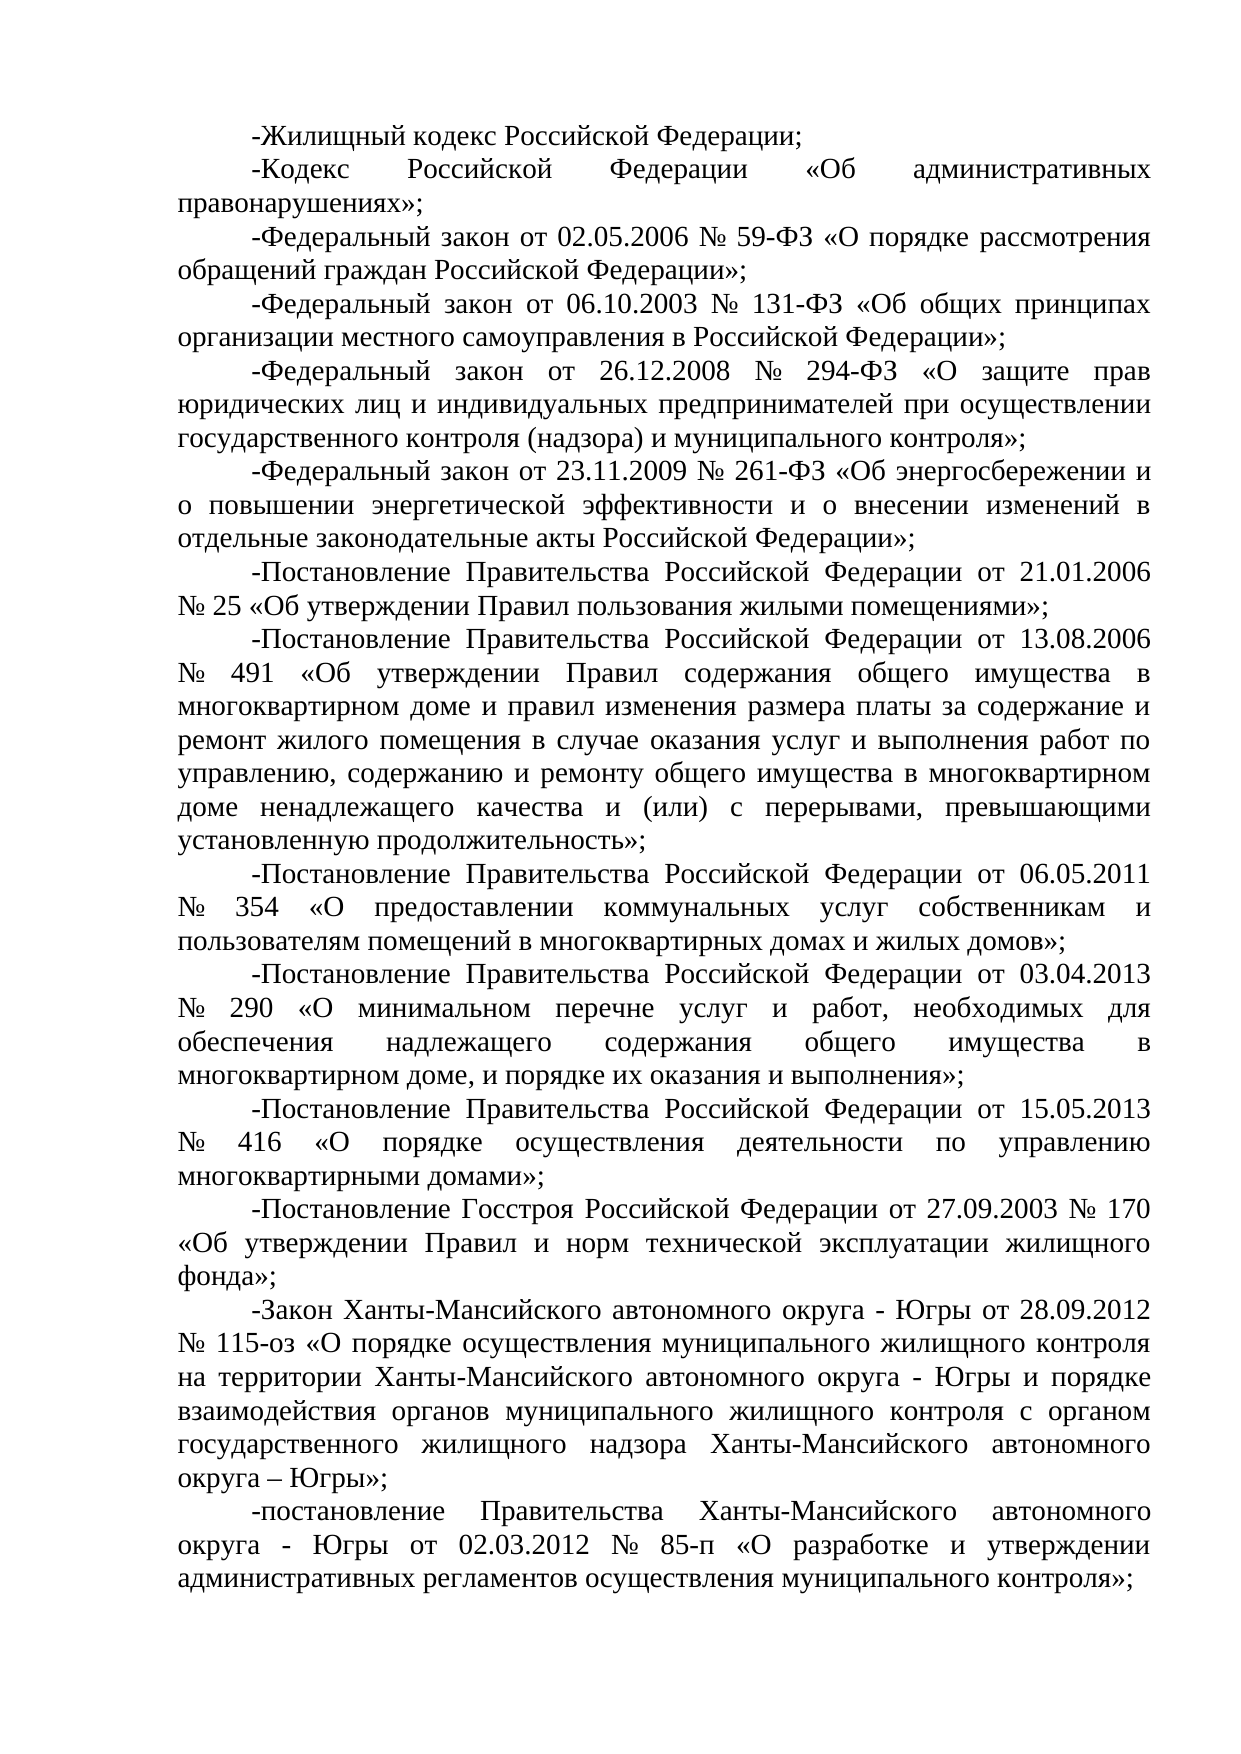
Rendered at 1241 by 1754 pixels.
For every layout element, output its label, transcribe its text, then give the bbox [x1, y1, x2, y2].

text -Жилищный кодекс Российской Федерации; [177, 118, 1152, 152]
text -Федеральный закон от 06.10.2003 № 131-ФЗ «Об общих принципах организации местного самоуправления в Российской Федерации»; [177, 286, 1152, 353]
text -Постановление Правительства Российской Федерации от 13.08.2006 № 491 «Об утверждении Правил содержания общего имущества в многоквартирном доме и правил изменения размера платы за содержание и ремонт жилого помещения в случае оказания услуг и выполнения работ по управлению, содержанию и ремонту общего имущества в многоквартирном доме ненадлежащего качества и (или) с перерывами, превышающими установленную продолжительность»; [177, 621, 1152, 856]
text -Федеральный закон от 26.12.2008 № 294-ФЗ «О защите прав юридических лиц и индивидуальных предпринимателей при осуществлении государственного контроля (надзора) и муниципального контроля»; [177, 353, 1152, 453]
text -Постановление Правительства Российской Федерации от 03.04.2013 № 290 «О минимальном перечне услуг и работ, необходимых для обеспечения надлежащего содержания общего имущества в многоквартирном доме, и порядке их оказания и выполнения»; [177, 957, 1152, 1091]
text -Постановление Правительства Российской Федерации от 15.05.2013 № 416 «О порядке осуществления деятельности по управлению многоквартирными домами»; [177, 1091, 1152, 1191]
text -Закон Ханты-Мансийского автономного округа - Югры от 28.09.2012 № 115-оз «О порядке осуществления муниципального жилищного контроля на территории Ханты-Мансийского автономного округа - Югры и порядке взаимодействия органов муниципального жилищного контроля с органом государственного жилищного надзора Ханты-Мансийского автономного округа – Югры»; [177, 1292, 1152, 1493]
text -Постановление Госстроя Российской Федерации от 27.09.2003 № 170 «Об утверждении Правил и норм технической эксплуатации жилищного фонда»; [177, 1191, 1152, 1292]
text -Постановление Правительства Российской Федерации от 21.01.2006 № 25 «Об утверждении Правил пользования жилыми помещениями»; [177, 554, 1152, 621]
text -Федеральный закон от 23.11.2009 № 261-ФЗ «Об энергосбережении и о повышении энергетической эффективности и о внесении изменений в отдельные законодательные акты Российской Федерации»; [177, 453, 1152, 554]
text -постановление Правительства Ханты-Мансийского автономного округа - Югры от 02.03.2012 № 85-п «О разработке и утверждении административных регламентов осуществления муниципального контроля»; [177, 1493, 1152, 1594]
text -Федеральный закон от 02.05.2006 № 59-ФЗ «О порядке рассмотрения обращений граждан Российской Федерации»; [177, 219, 1152, 286]
text -Постановление Правительства Российской Федерации от 06.05.2011 № 354 «О предоставлении коммунальных услуг собственникам и пользователям помещений в многоквартирных домах и жилых домов»; [177, 856, 1152, 957]
text -Кодекс Российской Федерации «Об административных правонарушениях»; [177, 152, 1152, 219]
